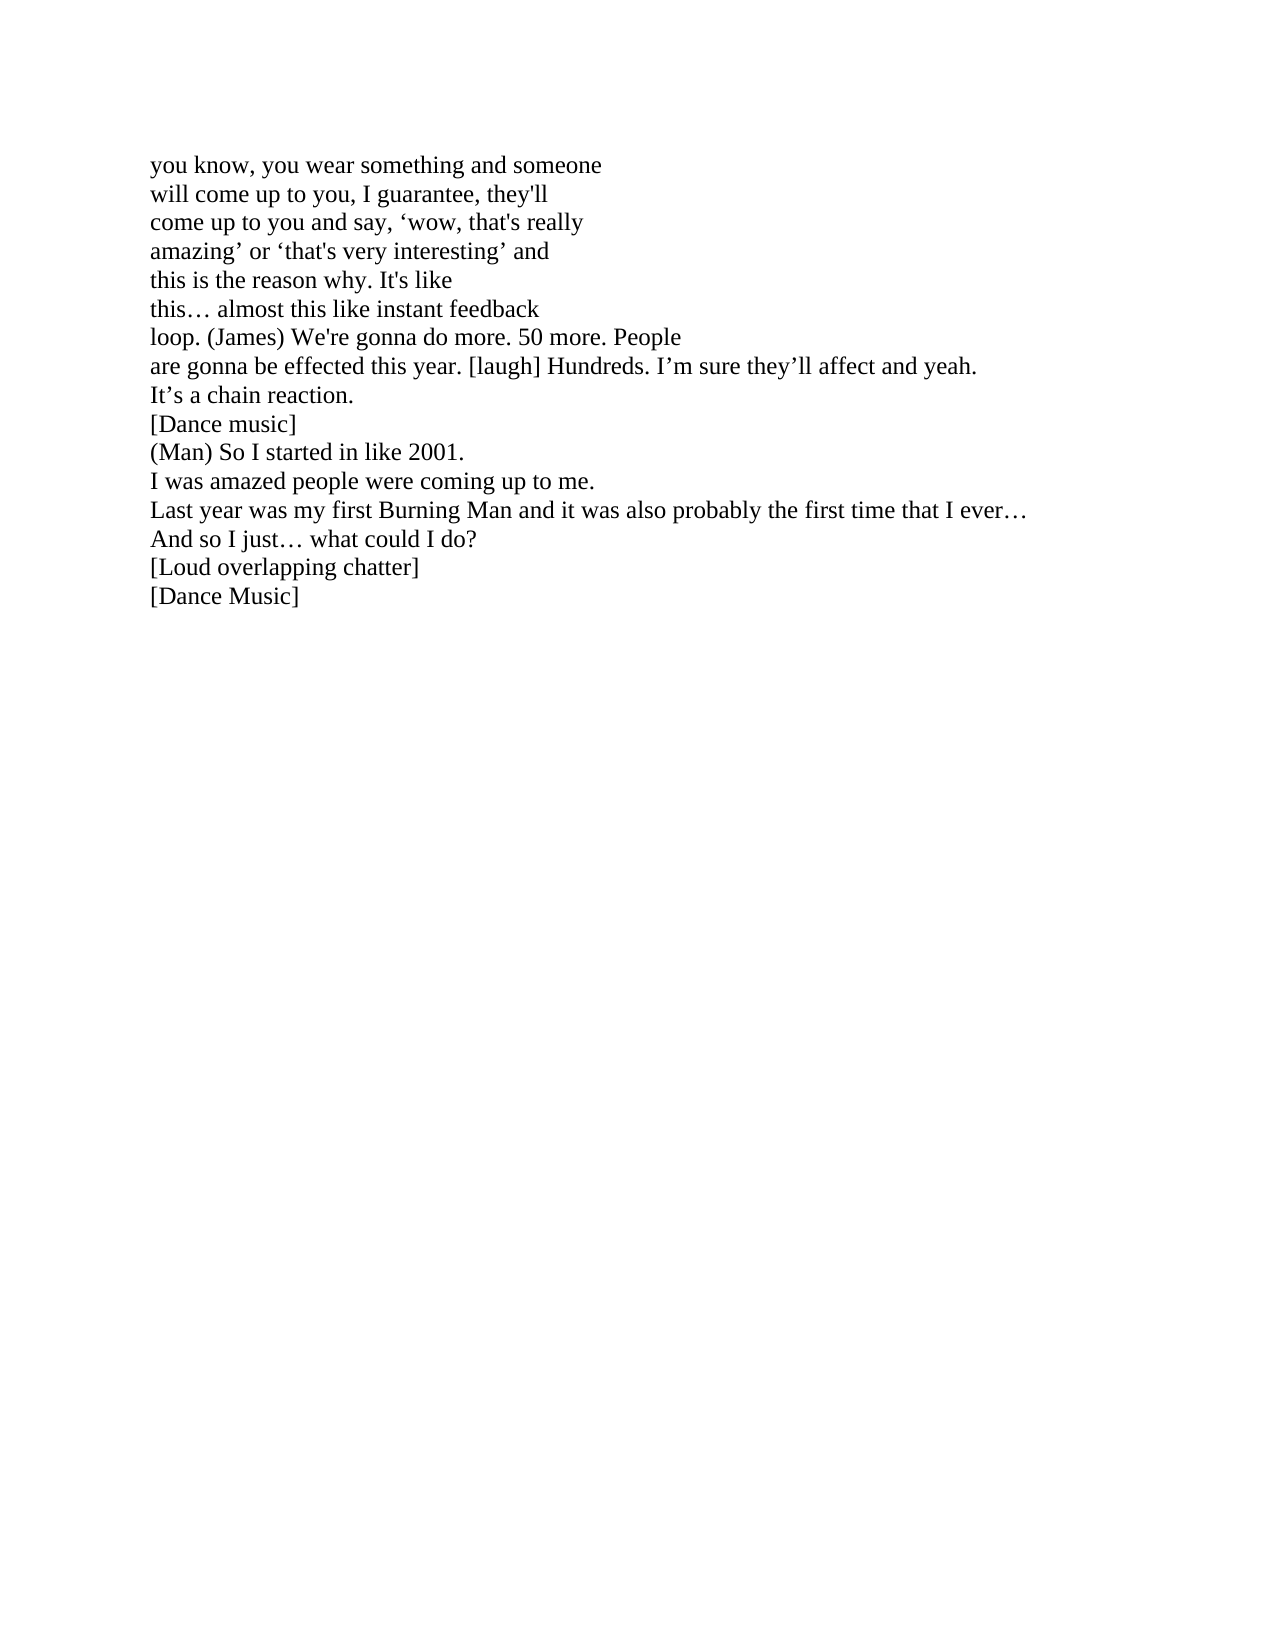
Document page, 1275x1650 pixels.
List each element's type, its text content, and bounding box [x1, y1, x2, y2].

text are gonna be effected this year. [laugh] Hundreds. I’m sure they’ll affect and yeah. [150, 351, 1125, 380]
text (Man) So I started in like 2001. [150, 437, 1125, 466]
text [Dance Music] [150, 581, 1125, 610]
text And so I just… what could I do? [150, 524, 1125, 552]
text I was amazed people were coming up to me. [150, 466, 1125, 495]
text come up to you and say, ‘wow, that's really [150, 207, 1125, 236]
text this… almost this like instant feedback [150, 294, 1125, 322]
text amazing’ or ‘that's very interesting’ and [150, 236, 1125, 265]
text you know, you wear something and someone [150, 150, 1125, 179]
text [Loud overlapping chatter] [150, 552, 1125, 581]
text loop. (James) We're gonna do more. 50 more. People [150, 322, 1125, 351]
text Last year was my first Burning Man and it was also probably the first time that I ever… [150, 495, 1125, 524]
text [Dance music] [150, 409, 1125, 437]
text will come up to you, I guarantee, they'll [150, 179, 1125, 207]
text It’s a chain reaction. [150, 380, 1125, 409]
text this is the reason why. It's like [150, 265, 1125, 294]
